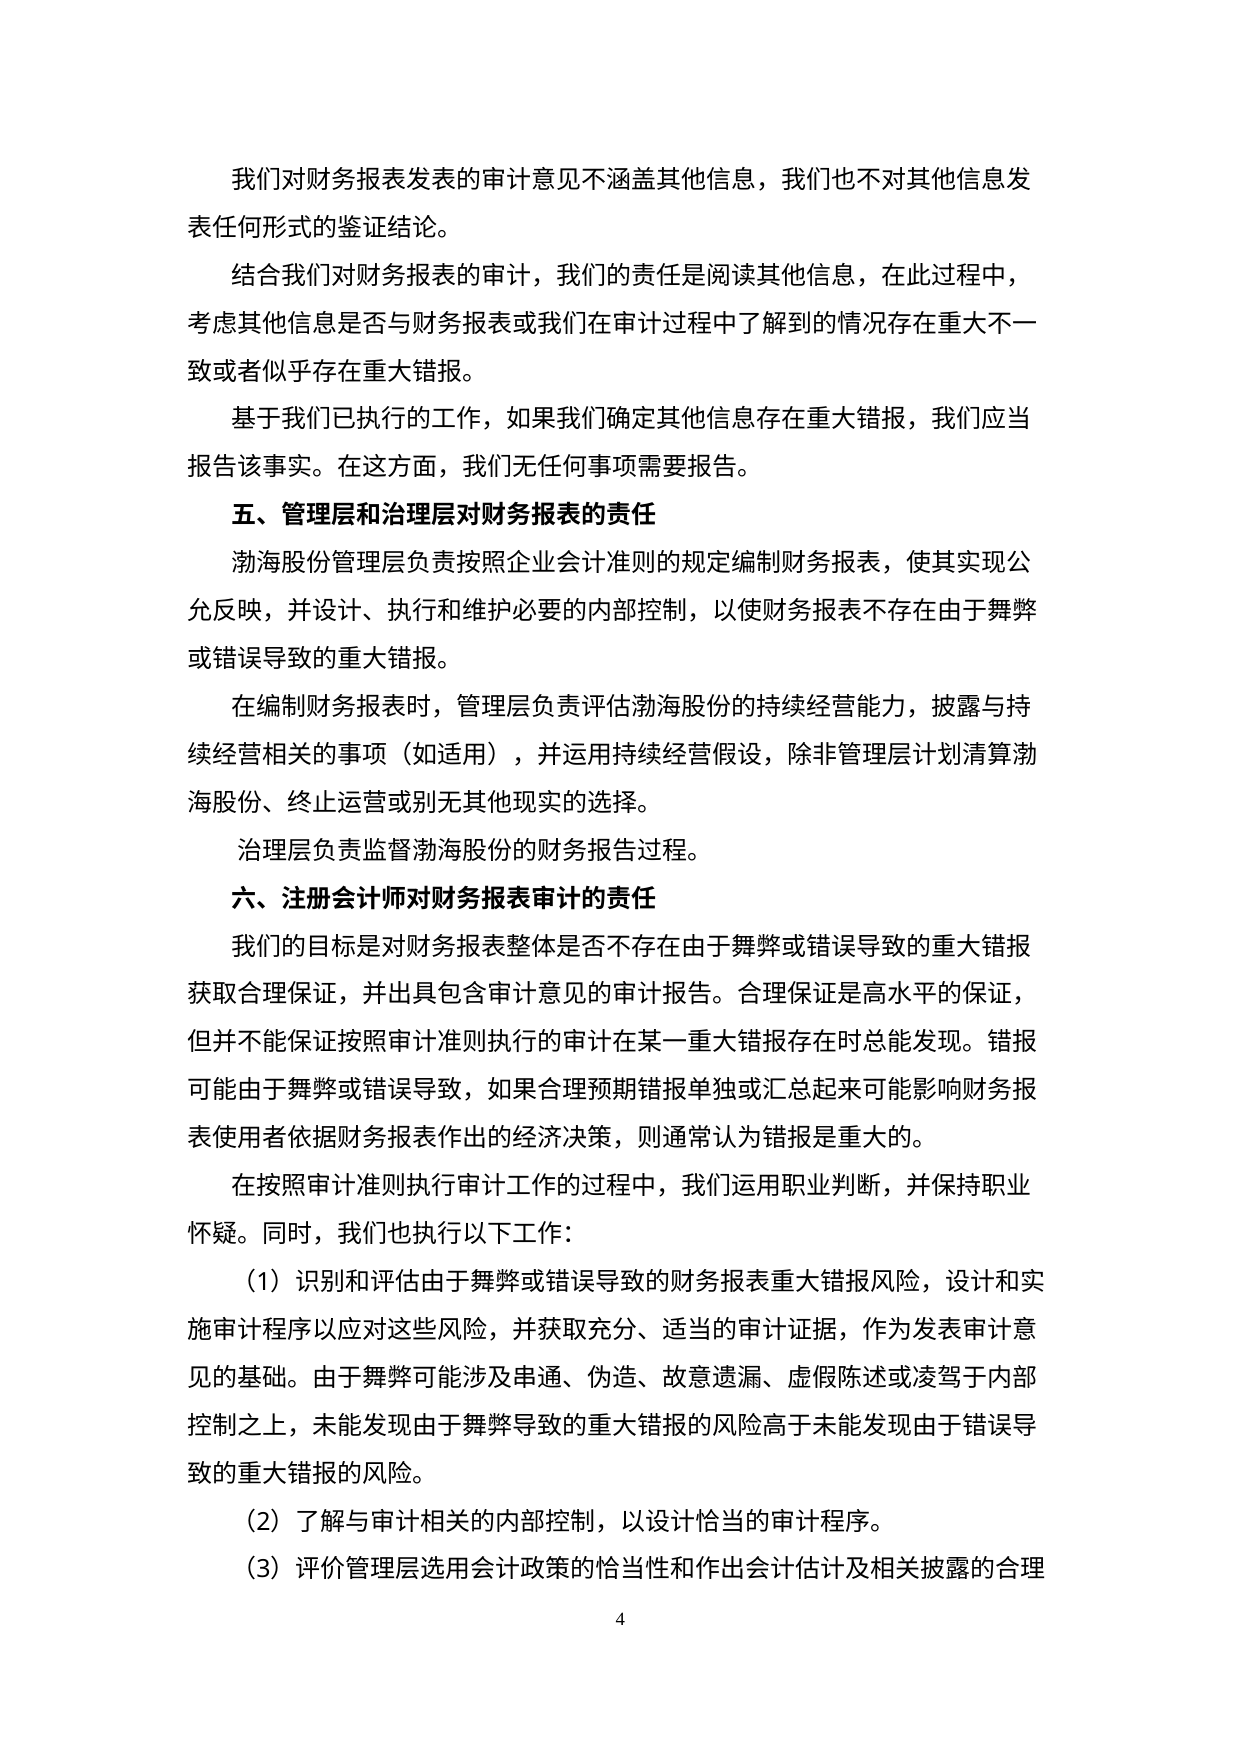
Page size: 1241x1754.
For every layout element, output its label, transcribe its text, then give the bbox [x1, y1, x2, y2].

text 五、管理层和治理层对财务报表的责任 [187, 485, 1053, 533]
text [187, 1539, 1053, 1587]
text 在按照审计准则执行审计工作的过程中，我们运用职业判断，并保持职业怀疑。同时，我们也执行以下工作： [187, 1156, 1053, 1252]
text 渤海股份管理层负责按照企业会计准则的规定编制财务报表，使其实现公允反映，并设计、执行和维护必要的内部控制，以使财务报表不存在由于舞弊或错误导致的重大错报。 [187, 533, 1053, 677]
text 我们对财务报表发表的审计意见不涵盖其他信息，我们也不对其他信息发表任何形式的鉴证结论。 [187, 150, 1053, 246]
text 六、注册会计师对财务报表审计的责任 [187, 869, 1053, 917]
text 结合我们对财务报表的审计，我们的责任是阅读其他信息，在此过程中，考虑其他信息是否与财务报表或我们在审计过程中了解到的情况存在重大不一致或者似乎存在重大错报。 [187, 246, 1053, 389]
text （2）了解与审计相关的内部控制，以设计恰当的审计程序。 [187, 1492, 1053, 1539]
text 治理层负责监督渤海股份的财务报告过程。 [187, 821, 1053, 869]
text 我们的目标是对财务报表整体是否不存在由于舞弊或错误导致的重大错报获取合理保证，并出具包含审计意见的审计报告。合理保证是高水平的保证，但并不能保证按照审计准则执行的审计在某一重大错报存在时总能发现。错报可能由于舞弊或错误导致，如果合理预期错报单独或汇总起来可能影响财务报表使用者依据财务报表作出的经济决策，则通常认为错报是重大的。 [187, 917, 1053, 1156]
text 基于我们已执行的工作，如果我们确定其他信息存在重大错报，我们应当报告该事实。在这方面，我们无任何事项需要报告。 [187, 389, 1053, 485]
text （1）识别和评估由于舞弊或错误导致的财务报表重大错报风险，设计和实施审计程序以应对这些风险，并获取充分、适当的审计证据，作为发表审计意见的基础。由于舞弊可能涉及串通、伪造、故意遗漏、虚假陈述或凌驾于内部控制之上，未能发现由于舞弊导致的重大错报的风险高于未能发现由于错误导致的重大错报的风险。 [187, 1252, 1053, 1492]
text 在编制财务报表时，管理层负责评估渤海股份的持续经营能力，披露与持续经营相关的事项（如适用），并运用持续经营假设，除非管理层计划清算渤海股份、终止运营或别无其他现实的选择。 [187, 677, 1053, 821]
